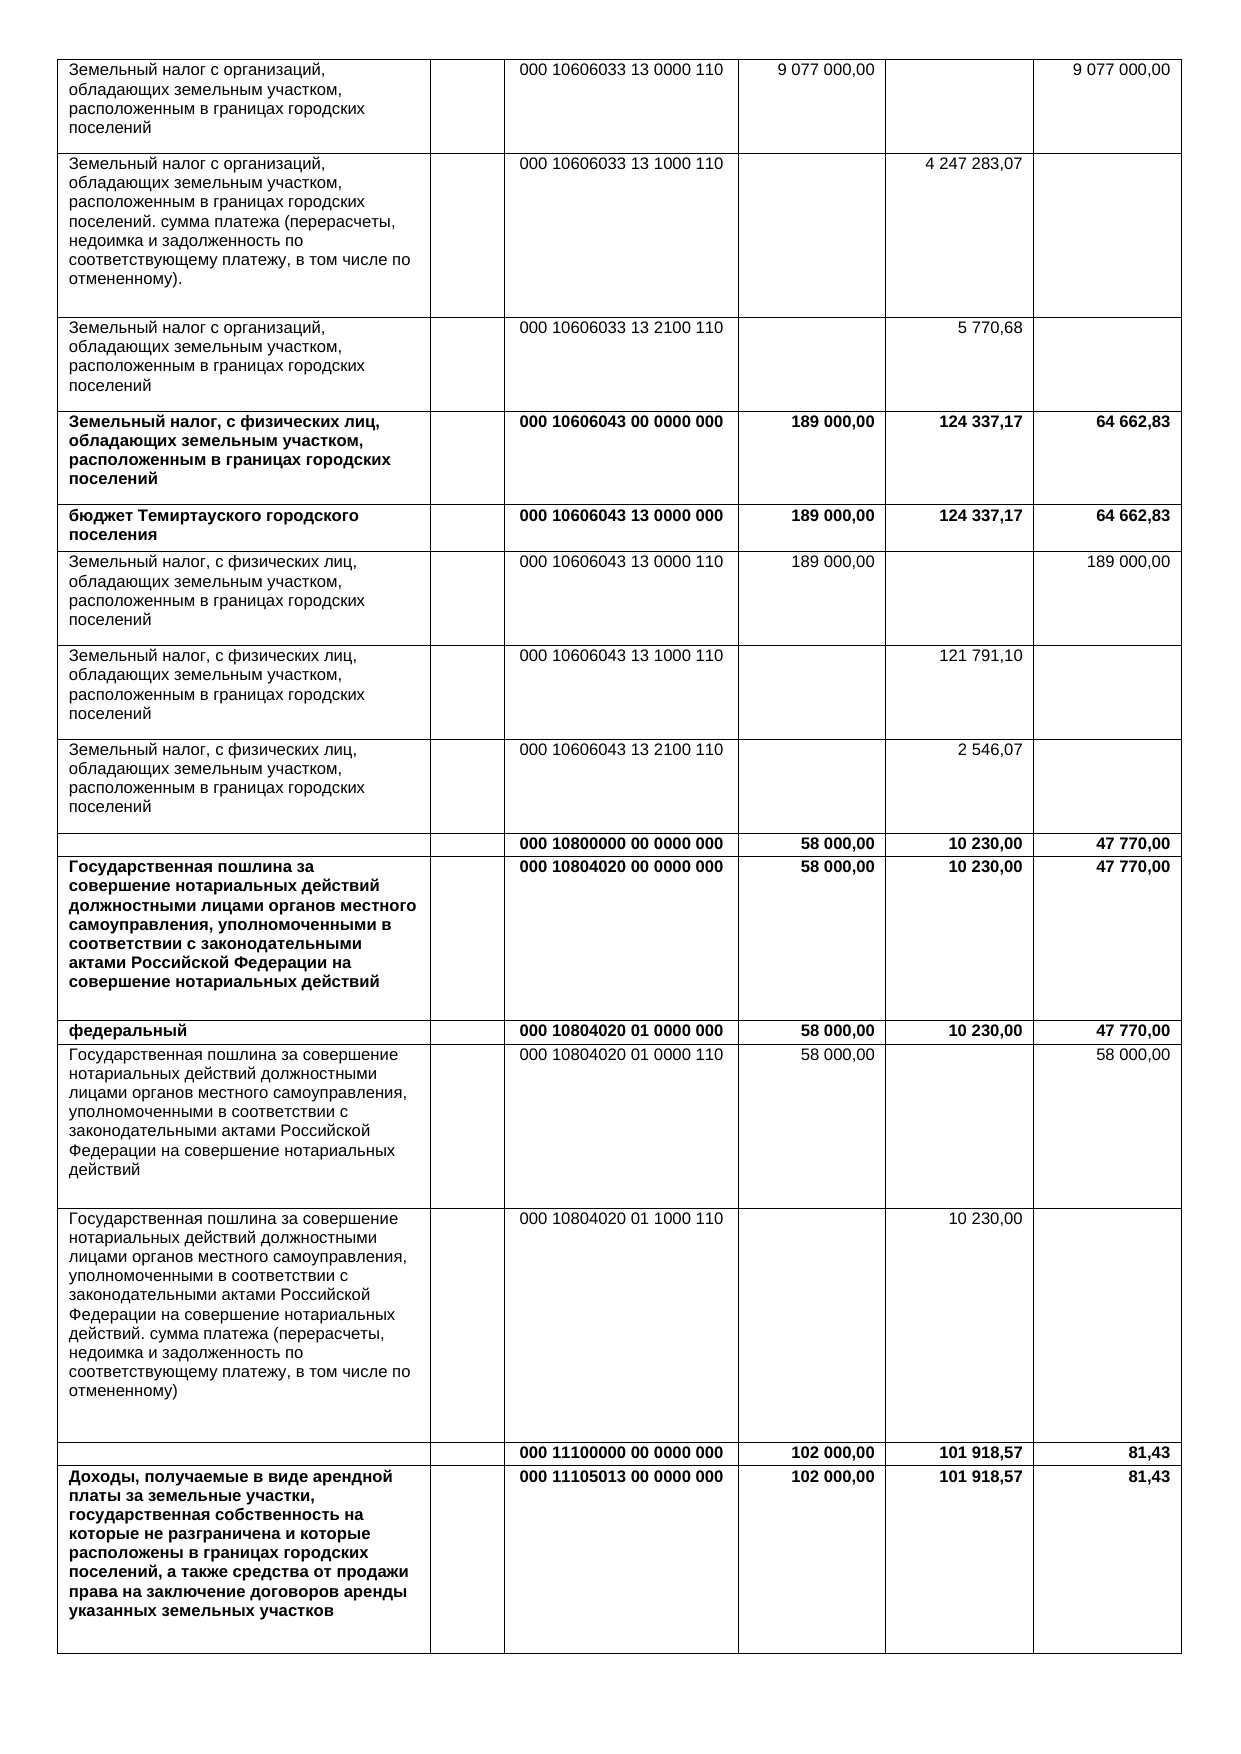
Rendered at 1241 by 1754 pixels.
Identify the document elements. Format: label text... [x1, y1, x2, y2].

table_cell 000 10804020 00 0000 000 [505, 857, 738, 1020]
table_cell [431, 1045, 504, 1207]
table_cell 189 000,00 [739, 412, 885, 504]
table_cell Государственная пошлина за совершение нотариальных действий должностными лицами органов местного самоуправления, уполномоченными в соответствии с законодательными актами Российской Федерации на совершение нотариальных действий [58, 1045, 430, 1207]
table_cell 5 770,68 [886, 318, 1033, 411]
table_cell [58, 1466, 430, 1653]
table_cell федеральный [58, 1021, 430, 1043]
table_cell [886, 552, 1033, 645]
table_cell [739, 318, 885, 411]
table_cell Земельный налог, с физических лиц, обладающих земельным участком, расположенным в границах городских поселений [58, 412, 430, 504]
table_cell 101 918,57 [886, 1466, 1033, 1653]
table_cell 10 230,00 [886, 1021, 1033, 1043]
table_cell [1034, 154, 1181, 317]
table_cell Земельный налог, с физических лиц, обладающих земельным участком, расположенным в границах городских поселений [58, 740, 430, 832]
table_cell 189 000,00 [739, 552, 885, 645]
table_cell 121 791,10 [886, 646, 1033, 739]
table_cell 47 770,00 [1034, 834, 1181, 856]
table_cell 189 000,00 [1034, 552, 1181, 645]
table_cell [739, 1209, 885, 1442]
table_cell [58, 1443, 430, 1465]
table_cell [431, 318, 504, 411]
table_cell 101 918,57 [886, 1443, 1033, 1465]
table_cell 000 10606043 13 2100 110 [505, 740, 738, 832]
table_cell 000 10606043 13 0000 110 [505, 552, 738, 645]
table_cell [1034, 646, 1181, 739]
table_cell 47 770,00 [1034, 1021, 1181, 1043]
table_cell [431, 740, 504, 832]
table_cell 10 230,00 [886, 1209, 1033, 1442]
table_cell 124 337,17 [886, 412, 1033, 504]
table_cell 10 230,00 [886, 857, 1033, 1020]
table_cell [431, 1209, 504, 1442]
table_cell [431, 552, 504, 645]
table_cell [431, 834, 504, 856]
table_cell [739, 740, 885, 832]
table_cell [431, 1021, 504, 1043]
table_cell [1034, 740, 1181, 832]
table_cell [58, 834, 430, 856]
table_cell 000 10606033 13 2100 110 [505, 318, 738, 411]
table_cell бюджет Темиртауского городского поселения [58, 505, 430, 551]
table_cell 000 10800000 00 0000 000 [505, 834, 738, 856]
table_cell 64 662,83 [1034, 505, 1181, 551]
table_cell 000 10804020 01 1000 110 [505, 1209, 738, 1442]
table_cell 58 000,00 [739, 834, 885, 856]
table_cell 9 077 000,00 [739, 60, 885, 153]
table_cell 81,43 [1034, 1443, 1181, 1465]
table_cell 64 662,83 [1034, 412, 1181, 504]
table_cell 81,43 [1034, 1466, 1181, 1653]
table_cell [739, 154, 885, 317]
table_cell [739, 646, 885, 739]
table_cell 000 11105013 00 0000 000 [505, 1466, 738, 1653]
table_cell 000 11100000 00 0000 000 [505, 1443, 738, 1465]
table_cell [431, 1466, 504, 1653]
table_cell [1034, 318, 1181, 411]
table_cell [431, 505, 504, 551]
table_cell 189 000,00 [739, 505, 885, 551]
table_cell 4 247 283,07 [886, 154, 1033, 317]
table_cell 10 230,00 [886, 834, 1033, 856]
table_cell [431, 60, 504, 153]
table_cell 124 337,17 [886, 505, 1033, 551]
table_cell 000 10606043 00 0000 000 [505, 412, 738, 504]
table_cell Земельный налог, с физических лиц, обладающих земельным участком, расположенным в границах городских поселений [58, 646, 430, 739]
table_cell 58 000,00 [1034, 1045, 1181, 1207]
table_cell 000 10606033 13 0000 110 [505, 60, 738, 153]
table_cell 000 10804020 01 0000 110 [505, 1045, 738, 1207]
table_cell Земельный налог, с физических лиц, обладающих земельным участком, расположенным в границах городских поселений [58, 552, 430, 645]
table_cell Государственная пошлина за совершение нотариальных действий должностными лицами органов местного самоуправления, уполномоченными в соответствии с законодательными актами Российской Федерации на совершение нотариальных действий. сумма платежа (перерасчеты, недоимка и задолженность по соответствующему платежу, в том числе по отмененному) [58, 1209, 430, 1442]
table_cell 000 10606043 13 0000 000 [505, 505, 738, 551]
table_cell [886, 1045, 1033, 1207]
table_cell Земельный налог с организаций, обладающих земельным участком, расположенным в границах городских поселений [58, 318, 430, 411]
table_cell 2 546,07 [886, 740, 1033, 832]
table_cell [431, 154, 504, 317]
table_cell Земельный налог с организаций, обладающих земельным участком, расположенным в границах городских поселений. сумма платежа (перерасчеты, недоимка и задолженность по соответствующему платежу, в том числе по отмененному). [58, 154, 430, 317]
table_cell 000 10606033 13 1000 110 [505, 154, 738, 317]
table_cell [58, 60, 430, 153]
table_cell [431, 646, 504, 739]
table_cell 58 000,00 [739, 1045, 885, 1207]
table_cell [1034, 1209, 1181, 1442]
table_cell 9 077 000,00 [1034, 60, 1181, 153]
table_cell 58 000,00 [739, 1021, 885, 1043]
table_cell 58 000,00 [739, 857, 885, 1020]
table_cell 102 000,00 [739, 1466, 885, 1653]
table_cell 102 000,00 [739, 1443, 885, 1465]
table_cell 47 770,00 [1034, 857, 1181, 1020]
table_cell 000 10606043 13 1000 110 [505, 646, 738, 739]
table_cell Государственная пошлина за совершение нотариальных действий должностными лицами органов местного самоуправления, уполномоченными в соответствии с законодательными актами Российской Федерации на совершение нотариальных действий [58, 857, 430, 1020]
table_cell [431, 857, 504, 1020]
table_cell [431, 1443, 504, 1465]
table_cell [886, 60, 1033, 153]
table_cell [431, 412, 504, 504]
table_cell 000 10804020 01 0000 000 [505, 1021, 738, 1043]
